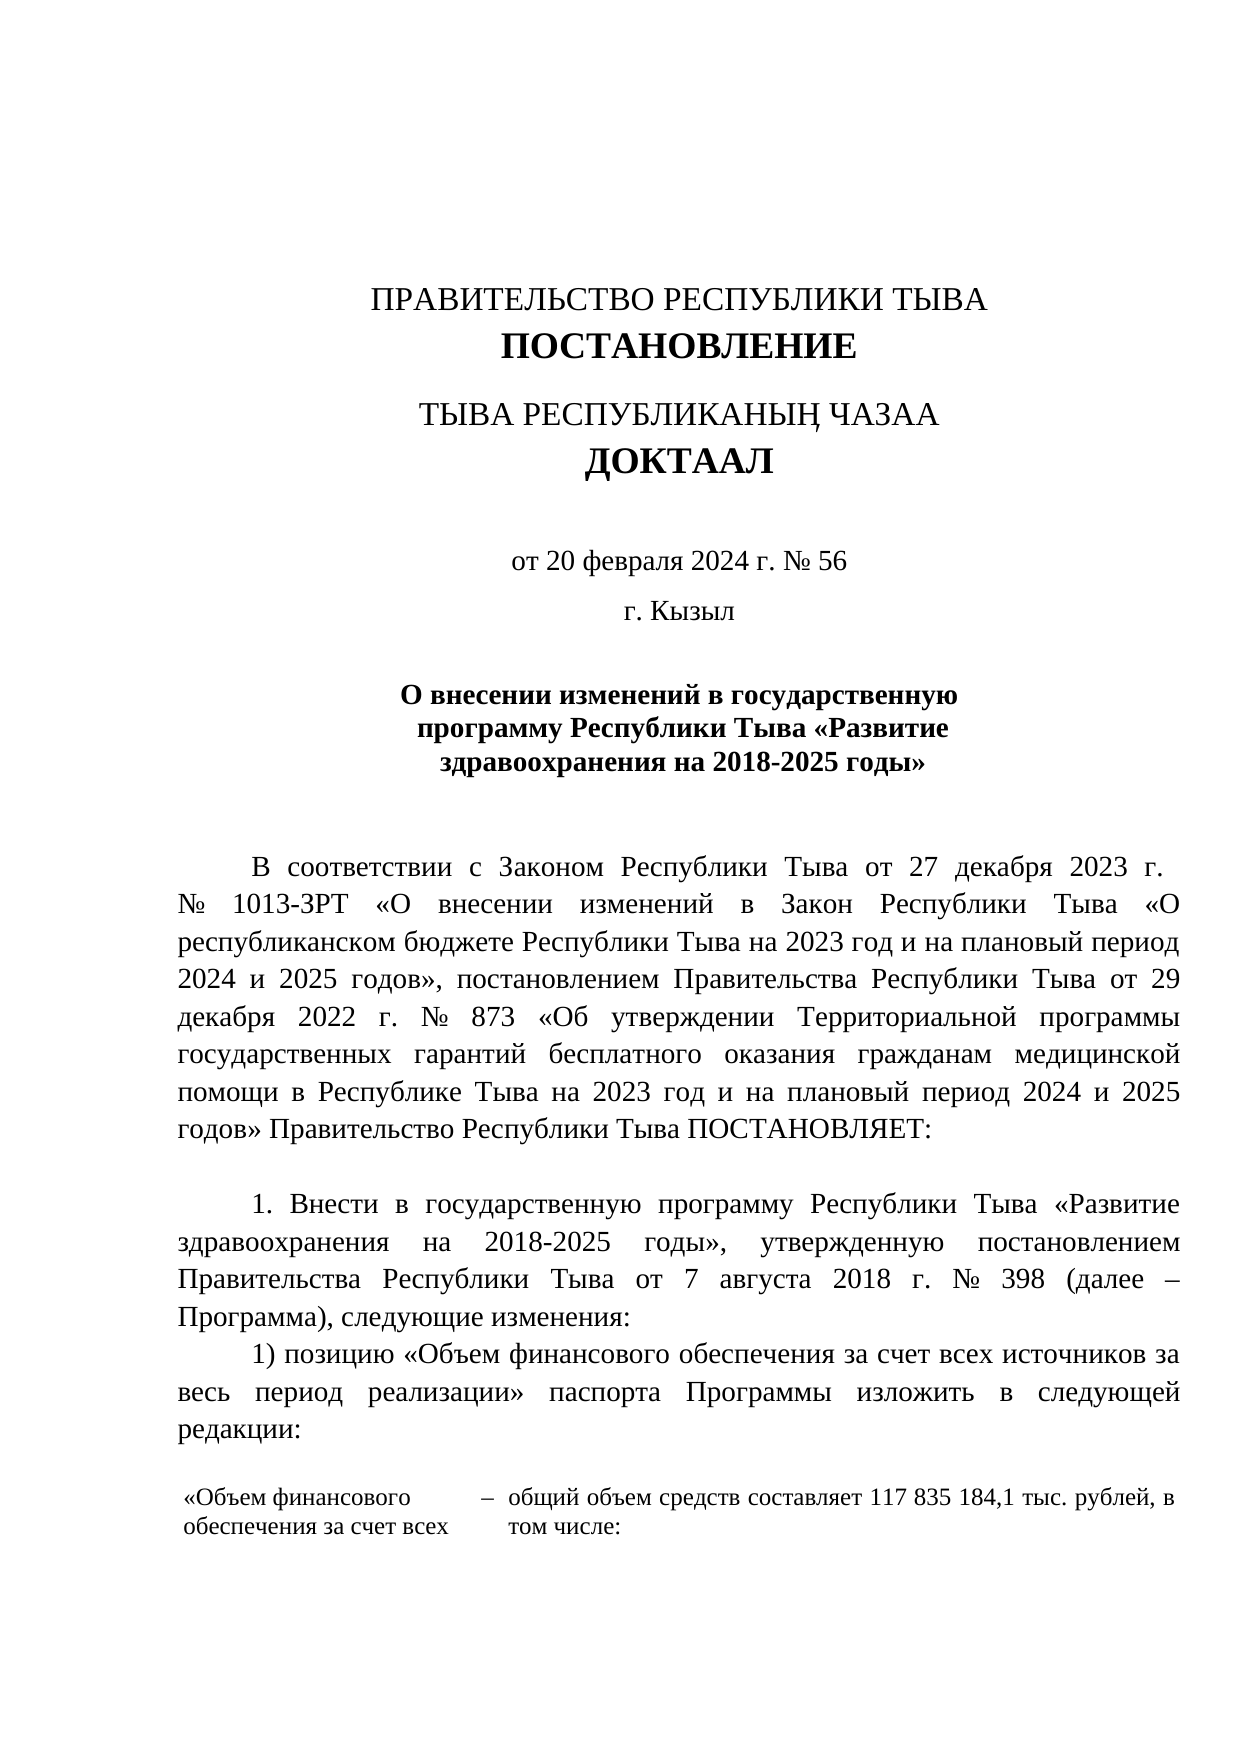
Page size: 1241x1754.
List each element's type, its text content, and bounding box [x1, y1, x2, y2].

text здравоохранения на 2018-2025 годы» [177, 744, 1181, 778]
text от 20 февраля 2024 г. № 56 [177, 543, 1181, 576]
text ПРАВИТЕЛЬСТВО РЕСПУБЛИКИ ТЫВА ПОСТАНОВЛЕНИЕ [177, 279, 1181, 367]
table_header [177, 1482, 472, 1626]
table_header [502, 1482, 1181, 1626]
text программу Республики Тыва «Развитие [177, 711, 1181, 744]
text О внесении изменений в государственную [177, 677, 1181, 711]
text ТЫВА РЕСПУБЛИКАНЫӉ ЧАЗАА ДОКТААЛ [177, 394, 1181, 482]
text В соответствии с Законом Республики Тыва от 27 декабря 2023 г. № 1013-ЗРТ «О внесении изменений в Закон Республики Тыва «О республиканском бюджете Республики Тыва на 2023 год и на плановый период 2024 и 2025 годов», постановлением Правительства Республики Тыва от 29 декабря 2022 г. № 873 «Об утверждении Территориальной программы государственных гарантий бесплатного оказания гражданам медицинской помощи в Республике Тыва на 2023 год и на плановый период 2024 и 2025 годов» Правительство Республики Тыва ПОСТАНОВЛЯЕТ: [177, 845, 1181, 1145]
text 1) позицию «Объем финансового обеспечения за счет всех источников за весь период реализации» паспорта Программы изложить в следующей редакции: [177, 1332, 1181, 1445]
text 1. Внести в государственную программу Республики Тыва «Развитие здравоохранения на 2018-2025 годы», утвержденную постановлением Правительства Республики Тыва от 7 августа 2018 г. № 398 (далее – Программа), следующие изменения: [177, 1182, 1181, 1332]
table_header – [473, 1482, 502, 1626]
text г. Кызыл [177, 593, 1181, 627]
